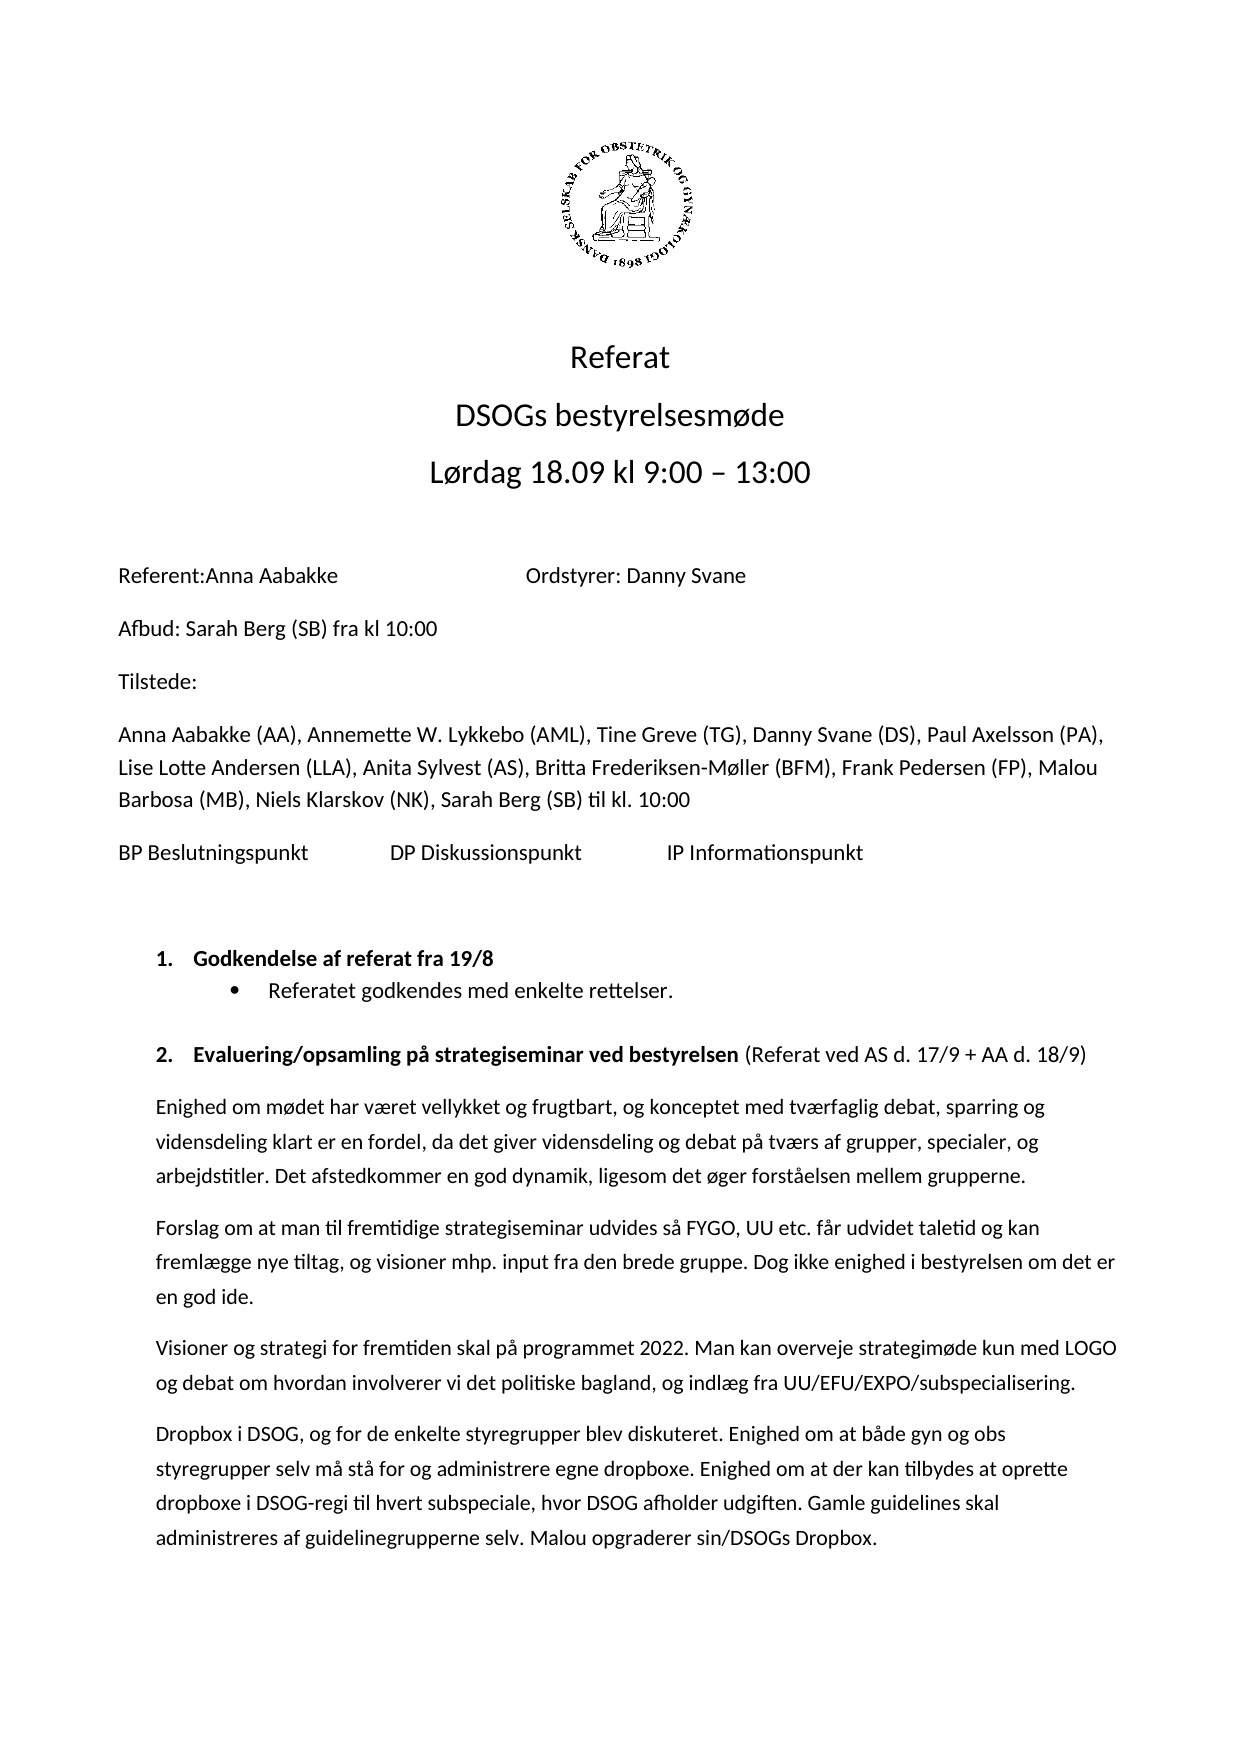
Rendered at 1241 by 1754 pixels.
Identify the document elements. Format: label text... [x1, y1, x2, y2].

text Dropbox i DSOG, og for de enkelte styregrupper blev diskuteret. Enighed om at både gyn og obs styregrupper selv må stå for og administrere egne dropboxe. Enighed om at der kan tilbydes at oprette dropboxe i DSOG-regi til hvert subspeciale, hvor DSOG afholder udgiften. Gamle guidelines skal administreres af guidelinegrupperne selv. Malou opgraderer sin/DSOGs Dropbox. [156, 1420, 1122, 1551]
list Referatet godkendes med enkelte rettelser. [231, 976, 1122, 1004]
text Forslag om at man til fremtidige strategiseminar udvides så FYGO, UU etc. får udvidet taletid og kan fremlægge nye tiltag, og visioner mhp. input fra den brede gruppe. Dog ikke enighed i bestyrelsen om det er en god ide. [156, 1214, 1122, 1310]
text Lørdag 18.09 kl 9:00 – 13:00 [118, 451, 1122, 492]
text Tilstede: [118, 667, 1122, 696]
text BP Beslutningspunkt DP Diskussionspunkt IP Informationspunkt [118, 838, 1122, 866]
text Visioner og strategi for fremtiden skal på programmet 2022. Man kan overveje strategimøde kun med LOGO og debat om hvordan involverer vi det politiske bagland, og indlæg fra UU/EFU/EXPO/subspecialisering. [156, 1334, 1122, 1396]
list Evaluering/opsamling på strategiseminar ved bestyrelsen (Referat ved AS d. 17/9 + AA d. 18/9) [156, 1041, 1122, 1068]
text Enighed om mødet har været vellykket og frugtbart, og konceptet med tværfaglig debat, sparring og vidensdeling klart er en fordel, da det giver vidensdeling og debat på tværs af grupper, specialer, og arbejdstitler. Det afstedkommer en god dynamik, ligesom det øger forståelsen mellem grupperne. [156, 1093, 1122, 1189]
list Godkendelse af referat fra 19/8 [156, 944, 1122, 972]
text Referent:Anna Aabakke Ordstyrer: Danny Svane [118, 561, 1122, 589]
text DSOGs bestyrelsesmøde [118, 394, 1122, 434]
text Referat [118, 336, 1122, 377]
text Afbud: Sarah Berg (SB) fra kl 10:00 [118, 614, 1122, 642]
text Anna Aabakke (AA), Annemette W. Lykkebo (AML), Tine Greve (TG), Danny Svane (DS), Paul Axelsson (PA), Lise Lotte Andersen (LLA), Anita Sylvest (AS), Britta Frederiksen-Møller (BFM), Frank Pedersen (FP), Malou Barbosa (MB), Niels Klarskov (NK), Sarah Berg (SB) til kl. 10:00 [118, 721, 1122, 813]
picture [560, 140, 693, 269]
